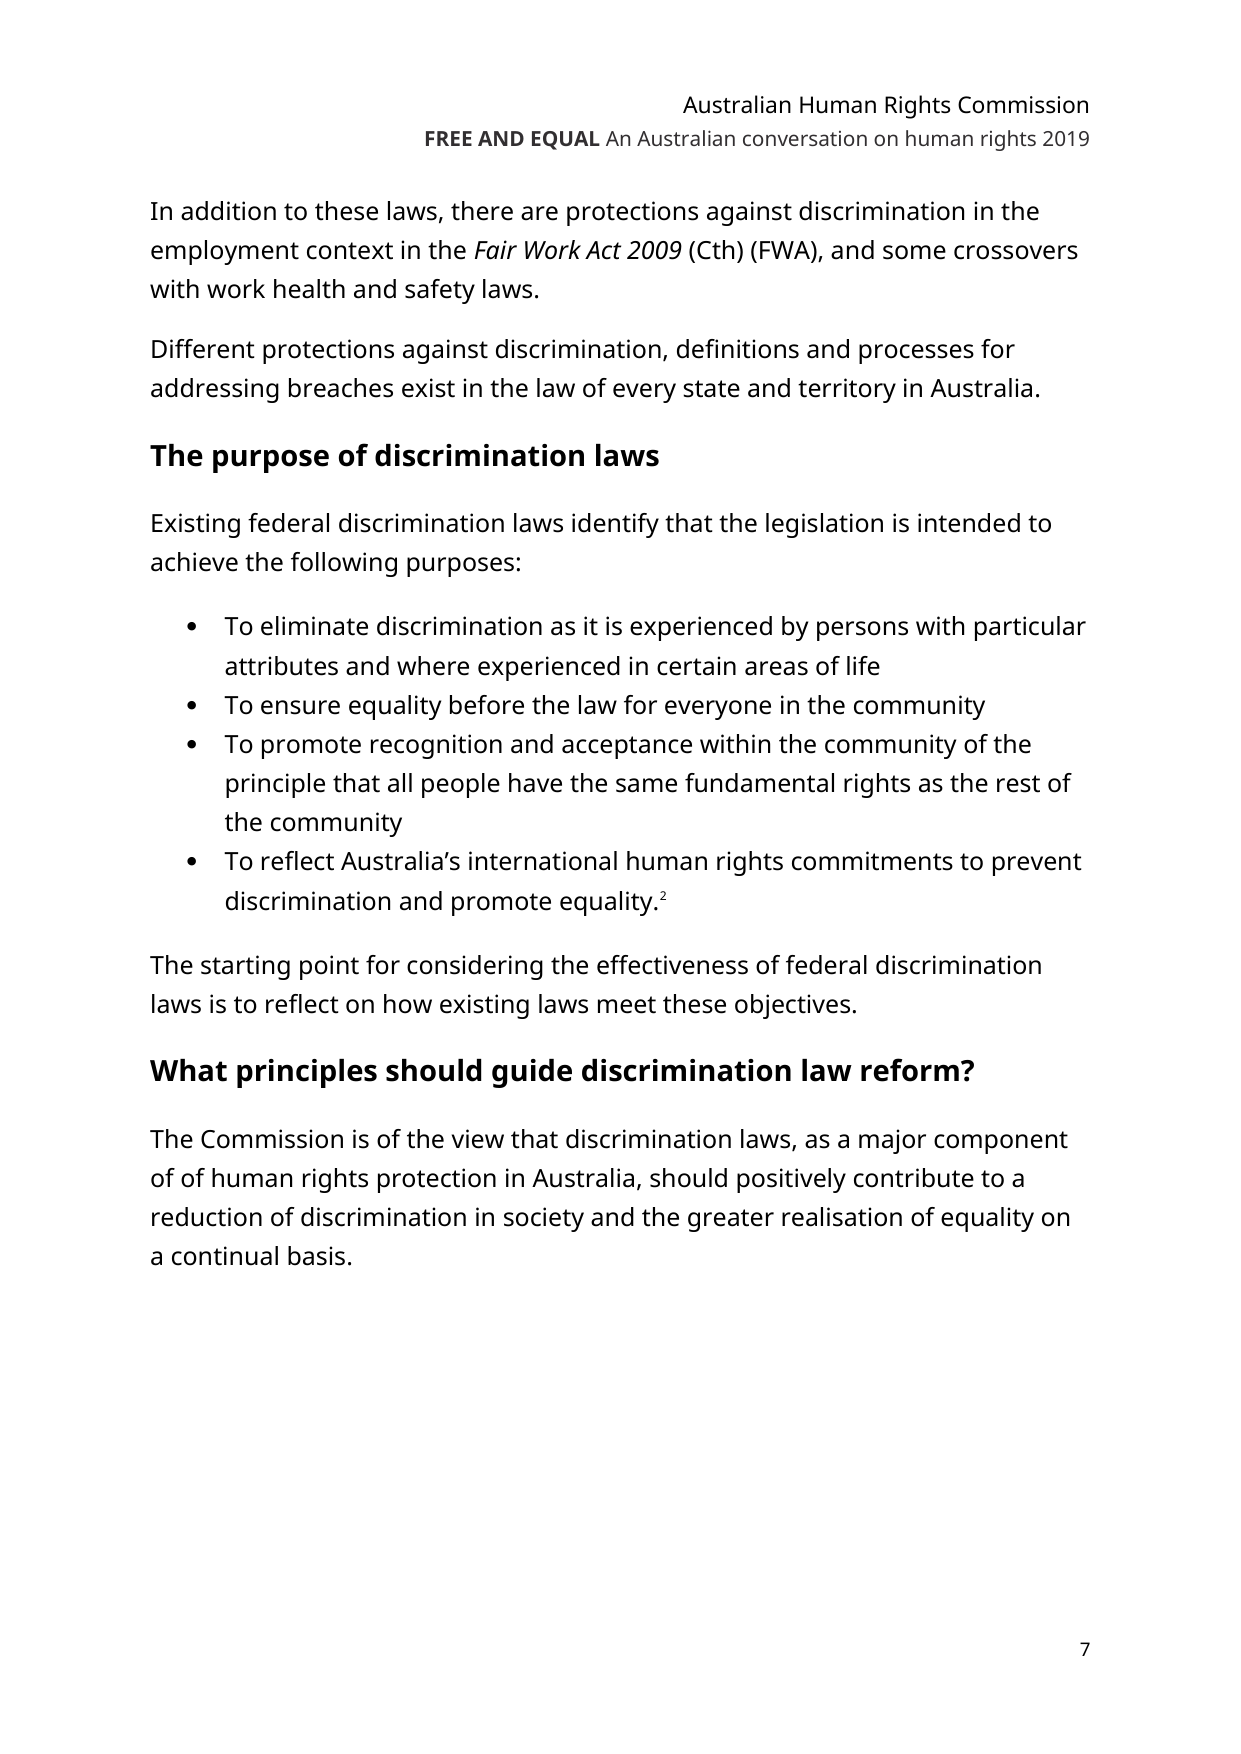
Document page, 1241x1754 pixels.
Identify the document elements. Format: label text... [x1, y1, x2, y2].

text The starting point for considering the effectiveness of federal discrimination laws is to reflect on how existing laws meet these objectives. [150, 947, 1090, 1021]
text In addition to these laws, there are protections against discrimination in the employment context in the Fair Work Act 2009 (Cth) (FWA), and some crossovers with work health and safety laws. [150, 193, 1090, 306]
text Different protections against discrimination, definitions and processes for addressing breaches exist in the law of every state and territory in Australia. [150, 332, 1090, 405]
list To promote recognition and acceptance within the community of the principle that all people have the same fundamental rights as the rest of the community [187, 726, 1090, 839]
text The Commission is of the view that discrimination laws, as a major component of of human rights protection in Australia, should positively contribute to a reduction of discrimination in society and the greater realisation of equality on a continual basis. [150, 1121, 1090, 1273]
list To ensure equality before the law for everyone in the community [187, 687, 1090, 721]
list To eliminate discrimination as it is experienced by persons with particular attributes and where experienced in certain areas of life [187, 609, 1090, 682]
list To reflect Australia’s international human rights commitments to prevent discrimination and promote equality. [187, 844, 1090, 917]
subtitle What principles should guide discrimination law reform? [150, 1051, 1090, 1090]
subtitle The purpose of discrimination laws [150, 435, 1090, 475]
text Existing federal discrimination laws identify that the legislation is intended to achieve the following purposes: [150, 506, 1090, 579]
